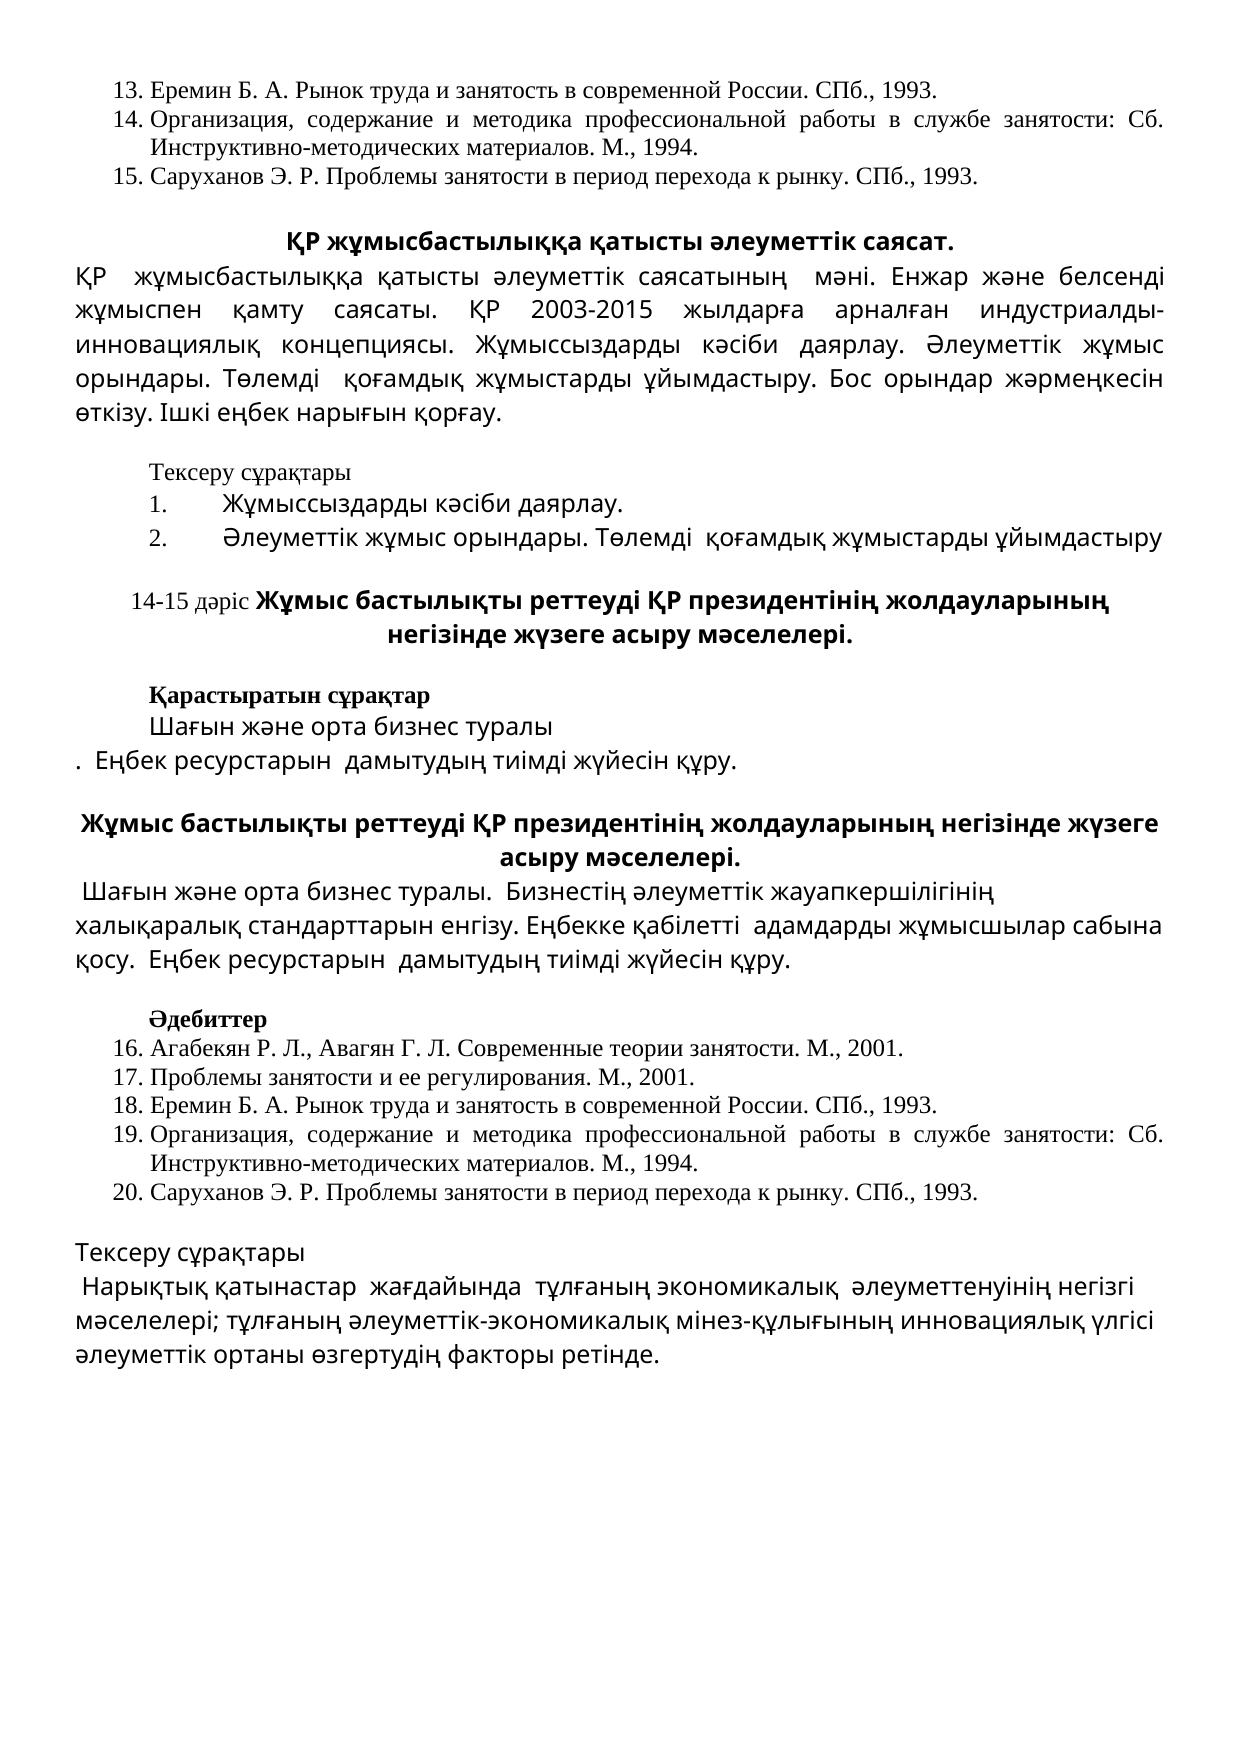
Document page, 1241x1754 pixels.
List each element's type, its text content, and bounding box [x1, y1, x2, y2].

text Әдебиттер [75, 1004, 1165, 1033]
list Проблемы занятости и ее регулирования. М., 2001. [112, 1062, 1165, 1091]
text ҚР жұмысбастылыққа қатысты әлеуметтік саясатының мәні. Енжар және белсенді жұмыспен қамту саясаты. ҚР 2003-2015 жылдарға арналған индустриалды-инновациялық концепциясы. Жұмыссыздарды кәсіби даярлау. Әлеуметтік жұмыс орындары. Төлемді қоғамдық жұмыстарды ұйымдастыру. Бос орындар жәрмеңкесін өткізу. Ішкі еңбек нарығын қорғау. [75, 258, 1165, 428]
text Тексеру сұрақтары [75, 1234, 1165, 1268]
list Организация, содержание и методика профессиональной работы в службе занятости: Сб. Инструктивно-методических материалов. М., 1994. [112, 1119, 1165, 1177]
list Саруханов Э. Р. Проблемы занятости в период перехода к рынку. СПб., 1993. [112, 1177, 1165, 1206]
text Нарықтық қатынастар жағдайында тұлғаның экономикалық әлеуметтенуінің негізгі мәселелері; тұлғаның әлеуметтік-экономикалық мінез-құлығының инновациялық үлгісі әлеуметтік ортаны өзгертудің факторы ретінде. [75, 1268, 1165, 1371]
text ҚР жұмысбастылыққа қатысты әлеуметтік саясат. [75, 224, 1165, 258]
text Шағын және орта бизнес туралы [75, 708, 1165, 742]
text Тексеру сұрақтары [75, 457, 1165, 486]
list Әлеуметтік жұмыс орындары. Төлемді қоғамдық жұмыстарды ұйымдастыру [149, 520, 1165, 554]
text Шағын және орта бизнес туралы. Бизнестің әлеуметтік жауапкершілігінің халықаралық стандарттарын енгізу. Еңбекке қабілетті адамдарды жұмысшылар сабына қосу. Еңбек ресурстарын дамытудың тиімді жүйесін құру. [75, 873, 1165, 976]
text Жұмыс бастылықты реттеуді ҚР президентінің жолдауларының негізінде жүзеге асыру мәселелері. [75, 805, 1165, 873]
list Агабекян Р. Л., Авагян Г. Л. Современные теории занятости. М., 2001. [112, 1033, 1165, 1062]
list Организация, содержание и методика профессиональной работы в службе занятости: Сб. Инструктивно-методических материалов. М., 1994. [112, 104, 1165, 161]
list Жұмыссыздарды кәсіби даярлау. [149, 486, 1165, 520]
text Қарастыратын сұрақтар [75, 680, 1165, 708]
list Еремин Б. А. Рынок труда и занятость в современной России. СПб., 1993. [112, 1091, 1165, 1119]
text . Еңбек ресурстарын дамытудың тиімді жүйесін құру. [75, 742, 1165, 777]
list Еремин Б. А. Рынок труда и занятость в современной России. СПб., 1993. [112, 75, 1165, 104]
list Саруханов Э. Р. Проблемы занятости в период перехода к рынку. СПб., 1993. [112, 161, 1165, 190]
text 14-15 дәріс Жұмыс бастылықты реттеуді ҚР президентінің жолдауларының негізінде жүзеге асыру мәселелері. [75, 583, 1165, 651]
